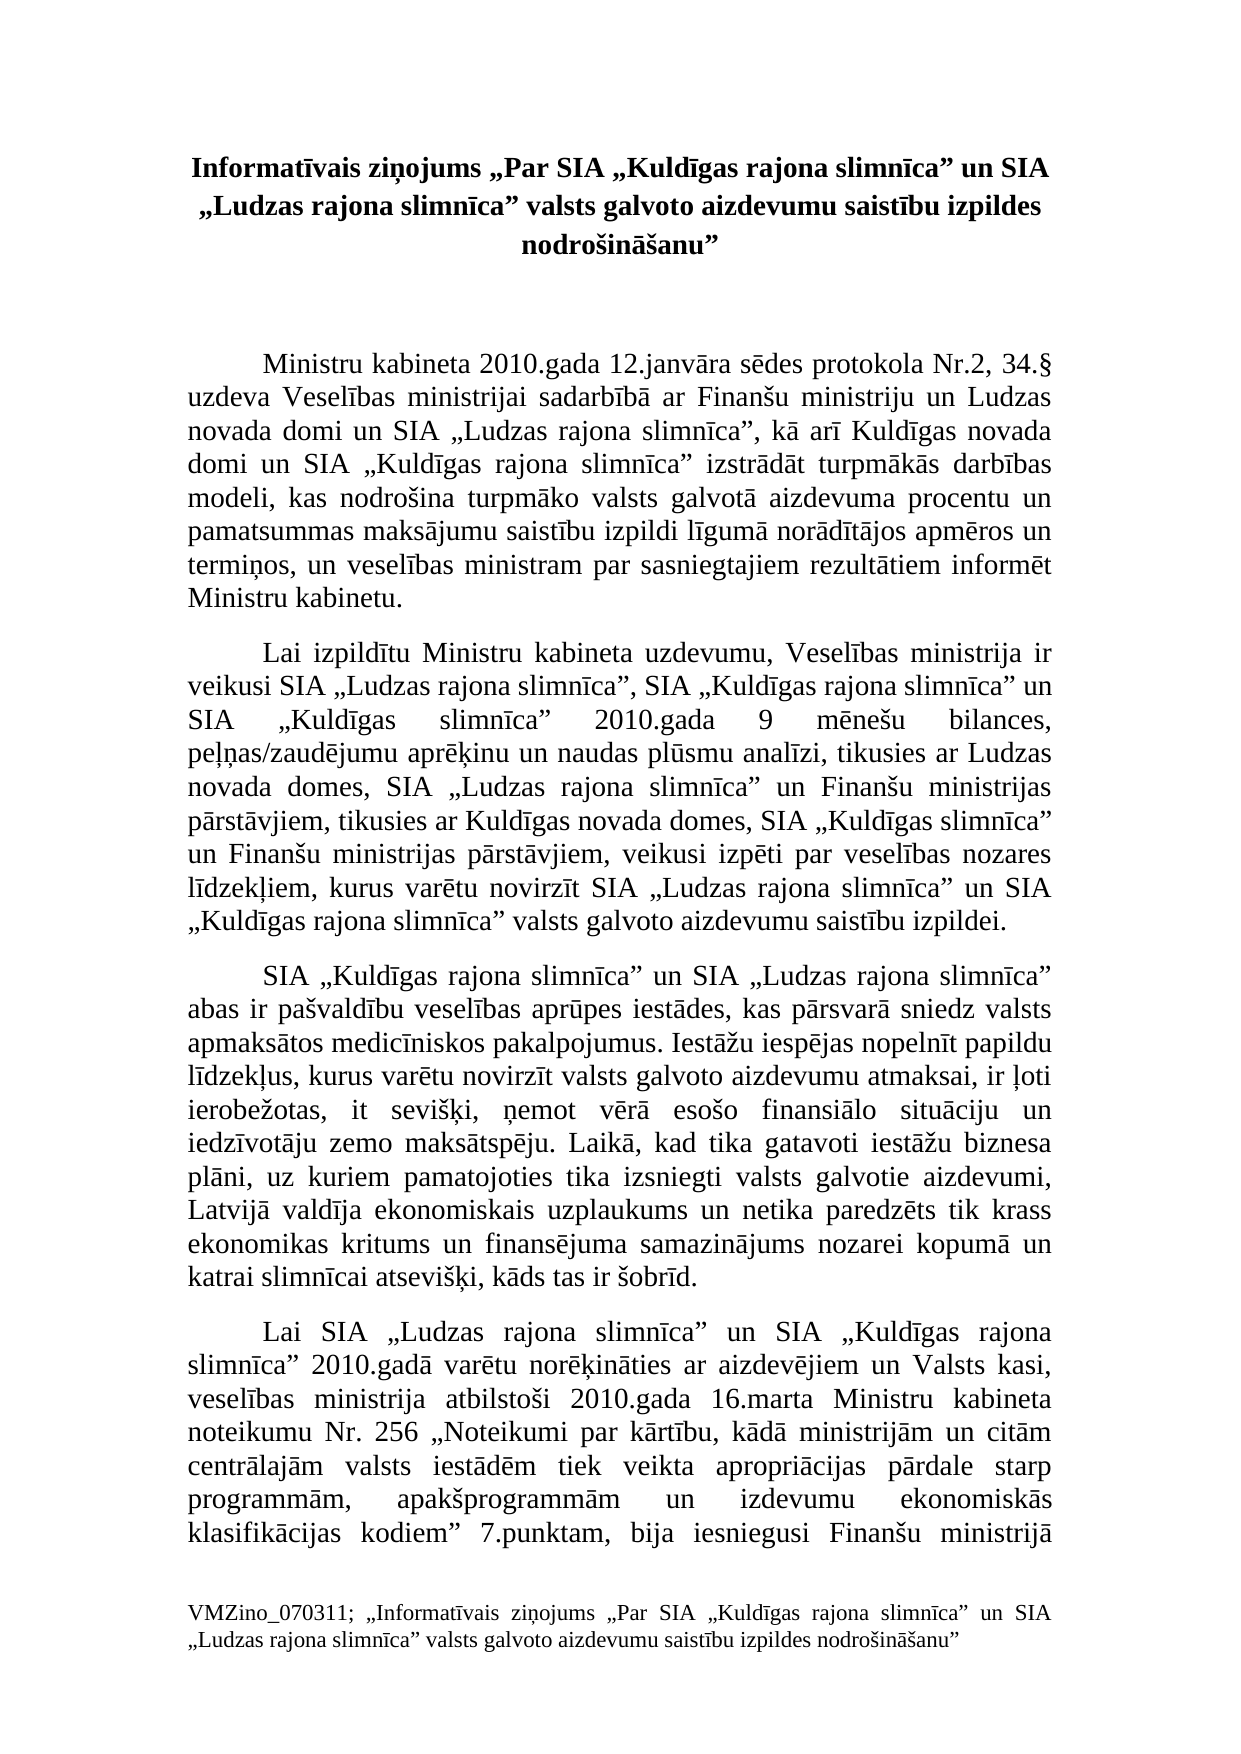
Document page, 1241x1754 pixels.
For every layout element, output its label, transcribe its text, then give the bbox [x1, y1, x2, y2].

text SIA „Kuldīgas rajona slimnīca” un SIA „Ludzas rajona slimnīca” abas ir pašvaldību veselības aprūpes iestādes, kas pārsvarā sniedz valsts apmaksātos medicīniskos pakalpojumus. Iestāžu iespējas nopelnīt papildu līdzekļus, kurus varētu novirzīt valsts galvoto aizdevumu atmaksai, ir ļoti ierobežotas, it sevišķi, ņemot vērā esošo finansiālo situāciju un iedzīvotāju zemo maksātspēju. Laikā, kad tika gatavoti iestāžu biznesa plāni, uz kuriem pamatojoties tika izsniegti valsts galvotie aizdevumi, Latvijā valdīja ekonomiskais uzplaukums un netika paredzēts tik krass ekonomikas kritums un finansējuma samazinājums nozarei kopumā un katrai slimnīcai atsevišķi, kāds tas ir šobrīd. [187, 958, 1053, 1293]
text Ministru kabineta 2010.gada 12.janvāra sēdes protokola Nr.2, 34.§ uzdeva Veselības ministrijai sadarbībā ar Finanšu ministriju un Ludzas novada domi un SIA „Ludzas rajona slimnīca”, kā arī Kuldīgas novada domi un SIA „Kuldīgas rajona slimnīca” izstrādāt turpmākās darbības modeli, kas nodrošina turpmāko valsts galvotā aizdevuma procentu un pamatsummas maksājumu saistību izpildi līgumā norādītājos apmēros un termiņos, un veselības ministram par sasniegtajiem rezultātiem informēt Ministru kabinetu. [187, 346, 1053, 614]
text Lai izpildītu Ministru kabineta uzdevumu, Veselības ministrija ir veikusi SIA „Ludzas rajona slimnīca”, SIA „Kuldīgas rajona slimnīca” un SIA „Kuldīgas slimnīca” 2010.gada 9 mēnešu bilances, peļņas/zaudējumu aprēķinu un naudas plūsmu analīzi, tikusies ar Ludzas novada domes, SIA „Ludzas rajona slimnīca” un Finanšu ministrijas pārstāvjiem, tikusies ar Kuldīgas novada domes, SIA „Kuldīgas slimnīca” un Finanšu ministrijas pārstāvjiem, veikusi izpēti par veselības nozares līdzekļiem, kurus varētu novirzīt SIA „Ludzas rajona slimnīca” un SIA „Kuldīgas rajona slimnīca” valsts galvoto aizdevumu saistību izpildei. [187, 635, 1053, 937]
text Informatīvais ziņojums „Par SIA „Kuldīgas rajona slimnīca” un SIA „Ludzas rajona slimnīca” valsts galvoto aizdevumu saistību izpildes nodrošināšanu” [187, 150, 1053, 261]
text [187, 1314, 1053, 1549]
